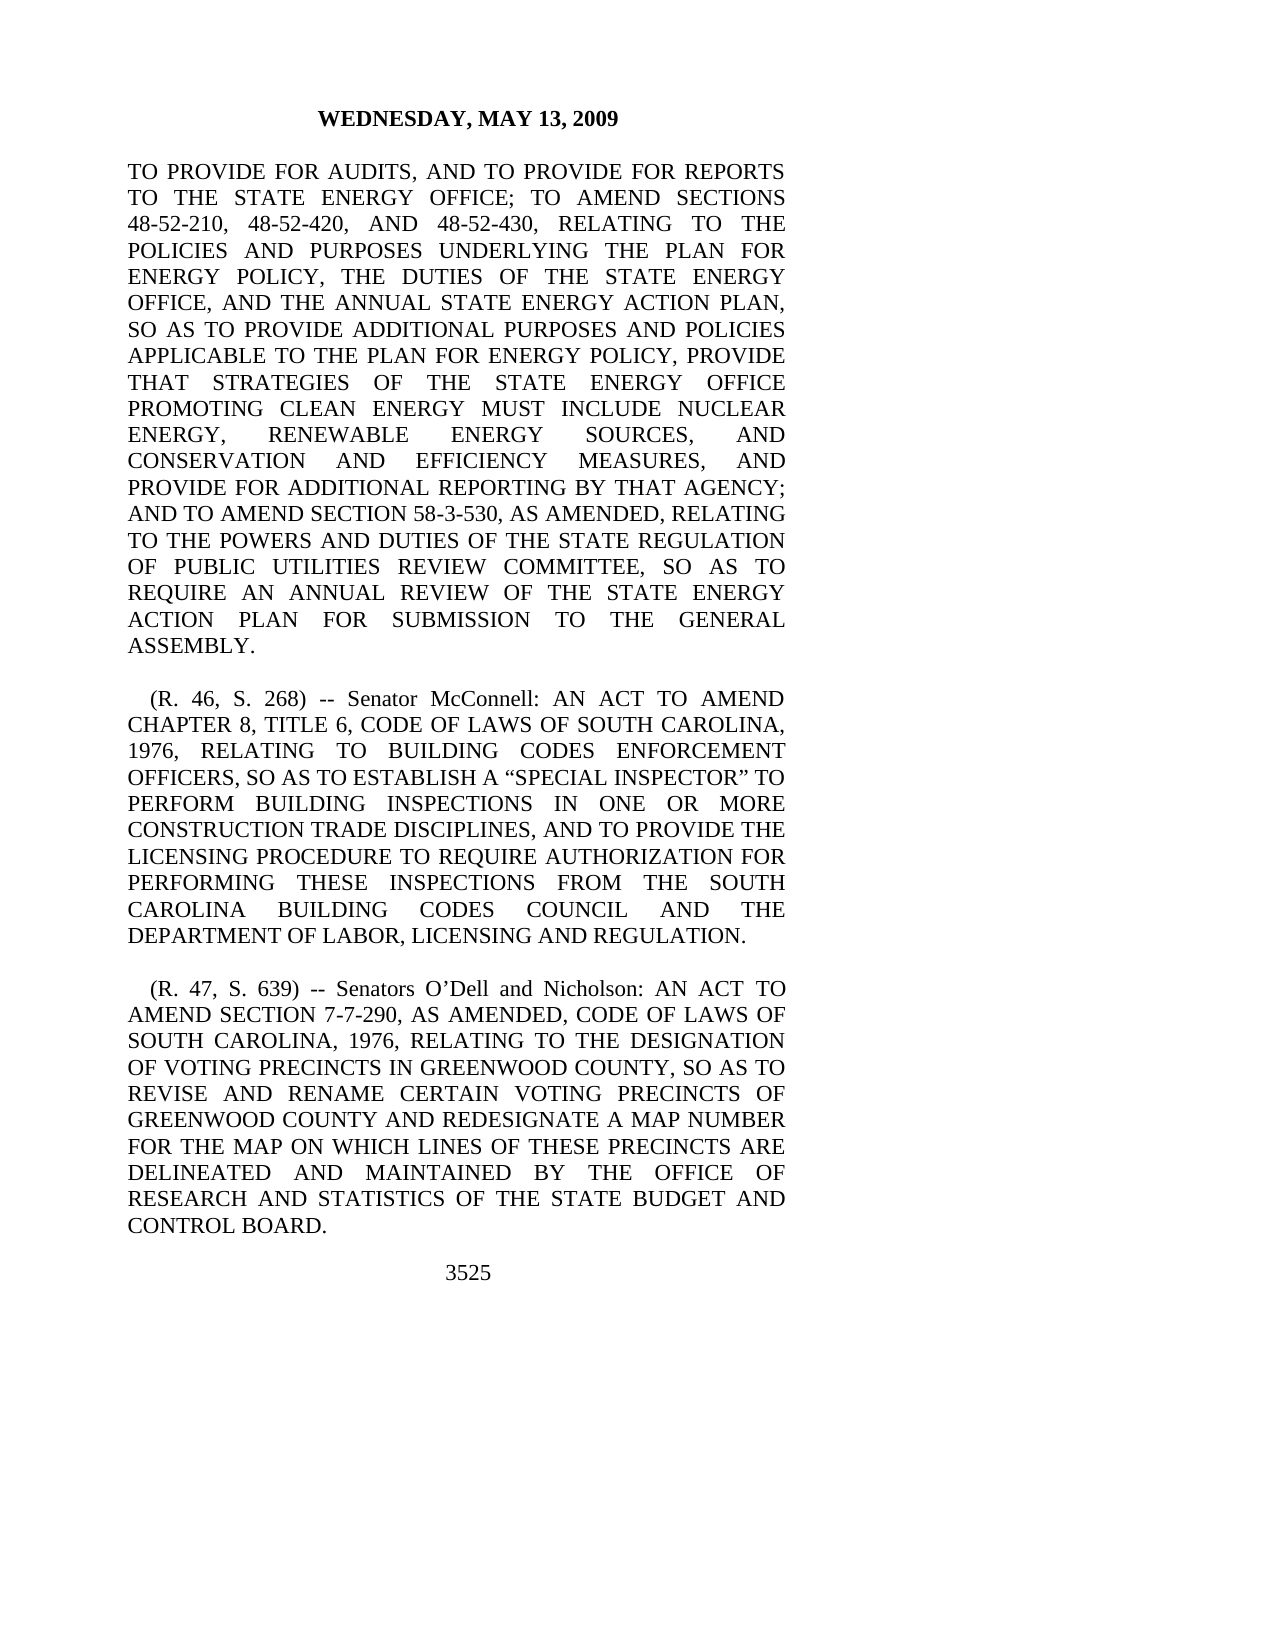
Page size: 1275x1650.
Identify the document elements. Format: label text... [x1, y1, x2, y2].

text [127, 158, 786, 658]
text (R. 47, S. 639) -- Senators O’Dell and Nicholson: AN ACT TO AMEND SECTION 7-7-290, AS AMENDED, CODE OF LAWS OF SOUTH CAROLINA, 1976, RELATING TO THE DESIGNATION OF VOTING PRECINCTS IN GREENWOOD COUNTY, SO AS TO REVISE AND RENAME CERTAIN VOTING PRECINCTS OF GREENWOOD COUNTY AND REDESIGNATE A MAP NUMBER FOR THE MAP ON WHICH LINES OF THESE PRECINCTS ARE DELINEATED AND MAINTAINED BY THE OFFICE OF RESEARCH AND STATISTICS OF THE STATE BUDGET AND CONTROL BOARD. [127, 975, 786, 1238]
text (R. 46, S. 268) -- Senator McConnell: AN ACT TO AMEND CHAPTER 8, TITLE 6, CODE OF LAWS OF SOUTH CAROLINA, 1976, RELATING TO BUILDING CODES ENFORCEMENT OFFICERS, SO AS TO ESTABLISH A “SPECIAL INSPECTOR” TO PERFORM BUILDING INSPECTIONS IN ONE OR MORE CONSTRUCTION TRADE DISCIPLINES, AND TO PROVIDE THE LICENSING PROCEDURE TO REQUIRE AUTHORIZATION FOR PERFORMING THESE INSPECTIONS FROM THE SOUTH CAROLINA BUILDING CODES COUNCIL AND THE DEPARTMENT OF LABOR, LICENSING AND REGULATION. [127, 685, 786, 948]
